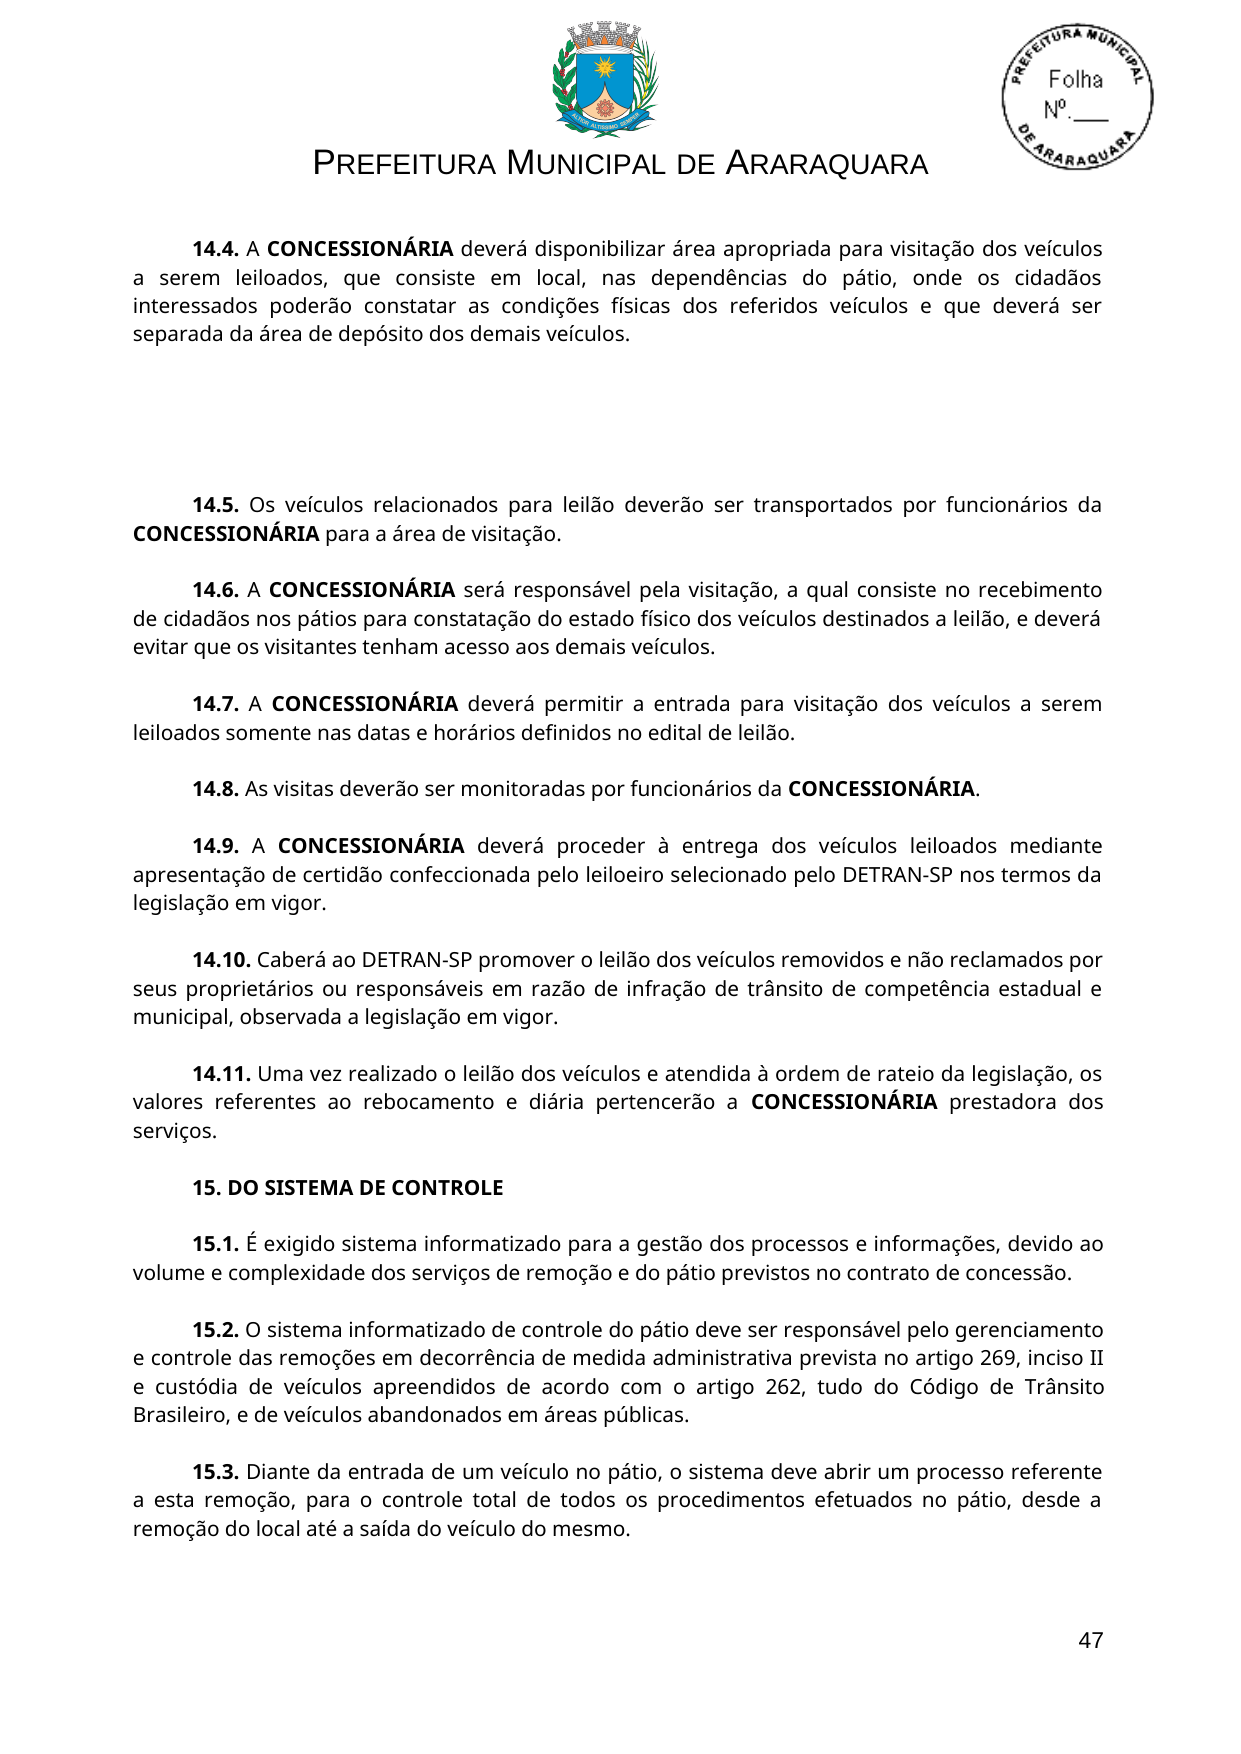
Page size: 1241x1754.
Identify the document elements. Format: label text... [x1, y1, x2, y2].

text 14.6. A CONCESSIONÁRIA será responsável pela visitação, a qual consiste no recebimento de cidadãos nos pátios para constatação do estado físico dos veículos destinados a leilão, e deverá evitar que os visitantes tenham acesso aos demais veículos. [133, 576, 1104, 661]
text 15. DO SISTEMA DE CONTROLE [133, 1173, 1104, 1201]
text 14.10. Caberá ao DETRAN-SP promover o leilão dos veículos removidos e não reclamados por seus proprietários ou responsáveis em razão de infração de trânsito de competência estadual e municipal, observada a legislação em vigor. [133, 945, 1104, 1031]
text 14.7. A CONCESSIONÁRIA deverá permitir a entrada para visitação dos veículos a serem leiloados somente nas datas e horários definidos no edital de leilão. [133, 689, 1104, 746]
text 14.9. A CONCESSIONÁRIA deverá proceder à entrega dos veículos leiloados mediante apresentação de certidão confeccionada pelo leiloeiro selecionado pelo DETRAN-SP nos termos da legislação em vigor. [133, 831, 1104, 917]
text 14.8. As visitas deverão ser monitoradas por funcionários da CONCESSIONÁRIA. [133, 774, 1104, 803]
text 15.1. É exigido sistema informatizado para a gestão dos processos e informações, devido ao volume e complexidade dos serviços de remoção e do pátio previstos no contrato de concessão. [133, 1229, 1106, 1286]
text 14.4. A CONCESSIONÁRIA deverá disponibilizar área apropriada para visitação dos veículos a serem leiloados, que consiste em local, nas dependências do pátio, onde os cidadãos interessados poderão constatar as condições físicas dos referidos veículos e que deverá ser separada da área de depósito dos demais veículos. [133, 234, 1104, 348]
text 15.3. Diante da entrada de um veículo no pátio, o sistema deve abrir um processo referente a esta remoção, para o controle total de todos os procedimentos efetuados no pátio, desde a remoção do local até a saída do veículo do mesmo. [133, 1457, 1104, 1542]
text 14.11. Uma vez realizado o leilão dos veículos e atendida à ordem de rateio da legislação, os valores referentes ao rebocamento e diária pertencerão a CONCESSIONÁRIA prestadora dos serviços. [133, 1059, 1104, 1144]
text 14.5. Os veículos relacionados para leilão deverão ser transportados por funcionários da CONCESSIONÁRIA para a área de visitação. [133, 490, 1104, 547]
text 15.2. O sistema informatizado de controle do pátio deve ser responsável pelo gerenciamento e controle das remoções em decorrência de medida administrativa prevista no artigo 269, inciso II e custódia de veículos apreendidos de acordo com o artigo 262, tudo do Código de Trânsito Brasileiro, e de veículos abandonados em áreas públicas. [133, 1315, 1106, 1429]
picture [999, 17, 1164, 175]
picture [552, 21, 659, 139]
